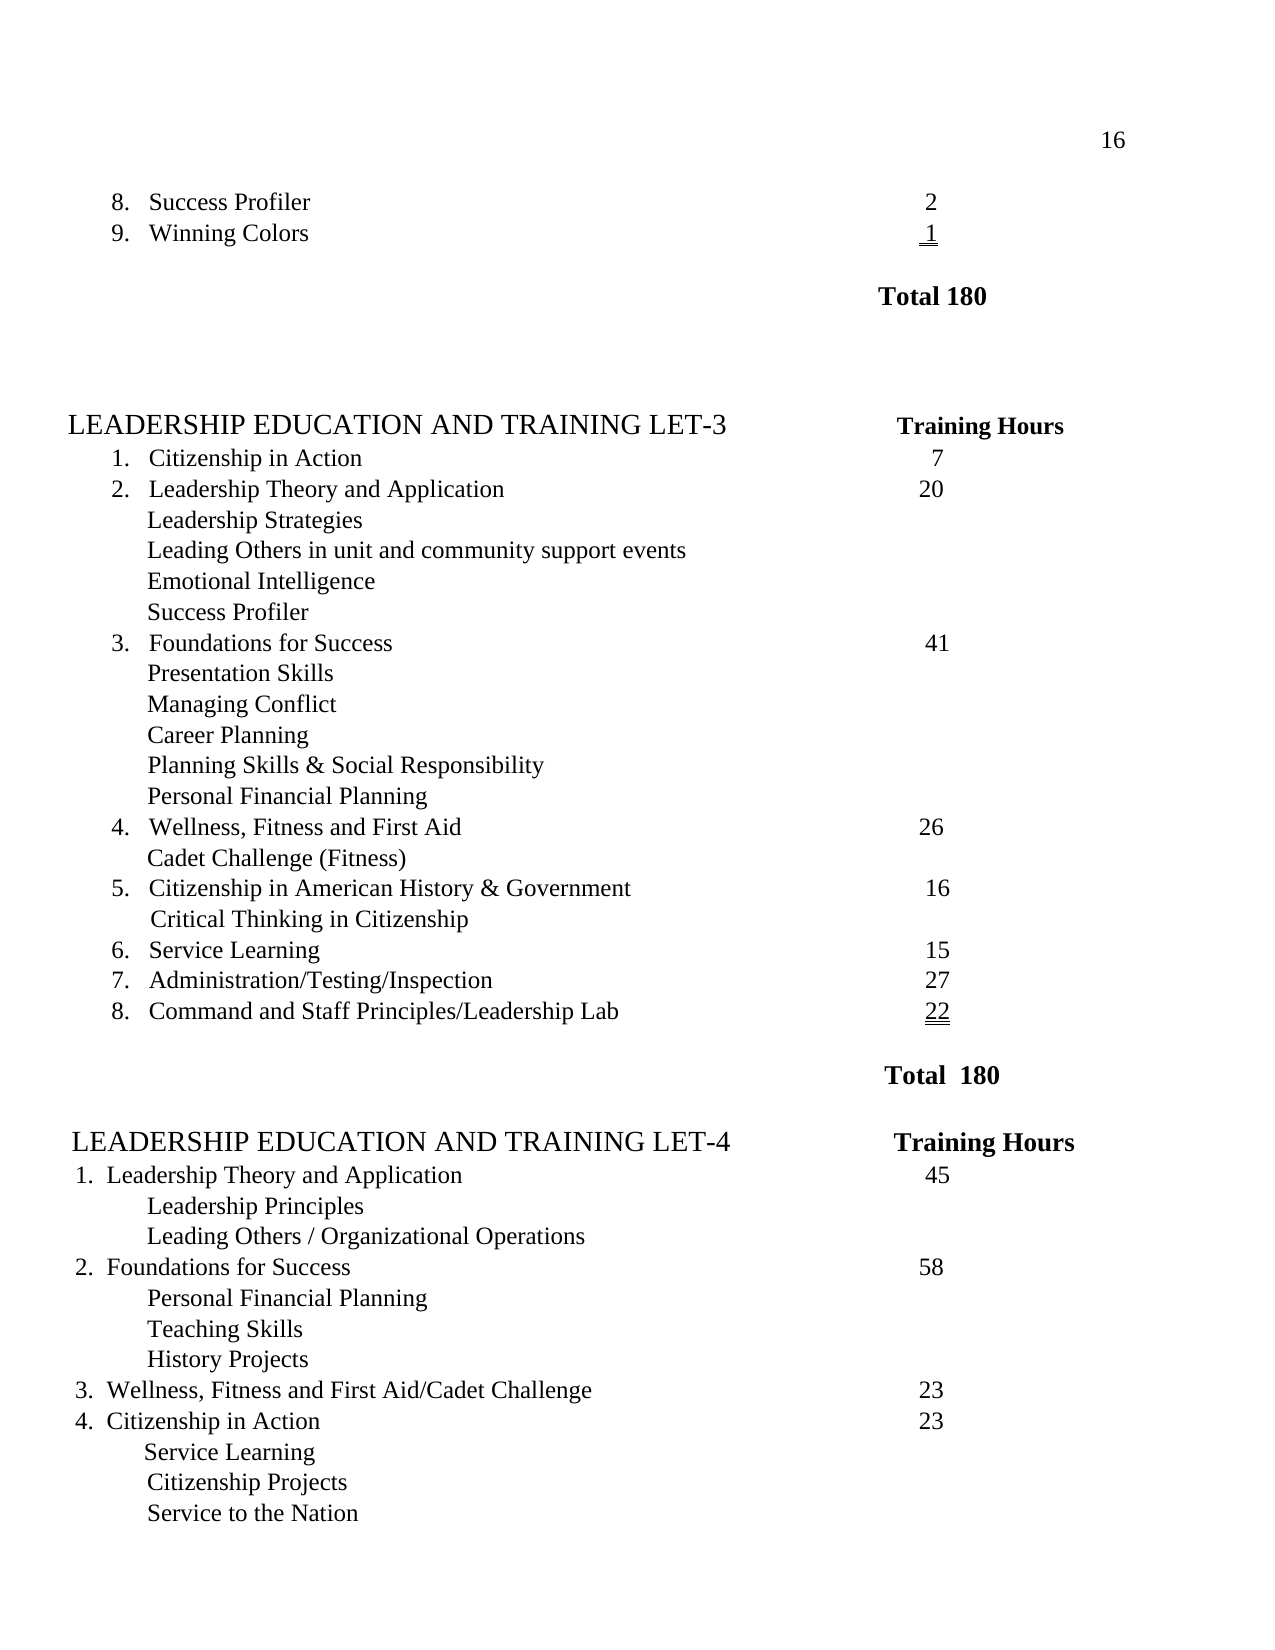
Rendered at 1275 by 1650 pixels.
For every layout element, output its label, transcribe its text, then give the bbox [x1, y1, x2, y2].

list Success Profiler 2 [111, 187, 1121, 216]
subtitle Total 180 [19, 280, 1121, 312]
text Personal Financial Planning [19, 781, 1121, 810]
text Planning Skills & Social Responsibility [19, 751, 1121, 779]
subtitle Total 180 [19, 1059, 1121, 1090]
text Teaching Skills [19, 1314, 1121, 1342]
text Success Profiler [19, 597, 1121, 626]
text Service Learning [19, 1437, 1121, 1465]
text Managing Conflict [19, 689, 1121, 718]
list Service Learning 15 [111, 935, 1121, 964]
text LEADERSHIP EDUCATION AND TRAINING LET-3 Training Hours [19, 407, 1121, 441]
text Career Planning [19, 720, 1121, 748]
list Wellness, Fitness and First Aid/Cadet Challenge 23 [75, 1375, 1121, 1404]
list Wellness, Fitness and First Aid 26 [111, 812, 1121, 841]
text Presentation Skills [19, 658, 1121, 687]
text LEADERSHIP EDUCATION AND TRAINING LET-4 Training Hours [19, 1124, 1121, 1157]
list Foundations for Success 58 [75, 1252, 1121, 1281]
text Emotional Intelligence [19, 566, 1121, 595]
text Personal Financial Planning [19, 1283, 1121, 1312]
list Administration/Testing/Inspection 27 [111, 966, 1121, 994]
text Citizenship Projects [19, 1467, 1121, 1496]
list Citizenship in American History & Government 16 [111, 873, 1121, 902]
text Leadership Principles [19, 1191, 1121, 1219]
list Foundations for Success 41 [111, 628, 1121, 656]
text Leadership Strategies [19, 505, 1121, 533]
list Leadership Theory and Application 45 [75, 1160, 1121, 1189]
text Leading Others in unit and community support events [19, 535, 1121, 564]
text Critical Thinking in Citizenship [19, 904, 1121, 933]
text Service to the Nation [19, 1498, 1121, 1527]
text History Projects [19, 1344, 1121, 1373]
list Leadership Theory and Application 20 [111, 474, 1121, 503]
list Command and Staff Principles/Leadership Lab 22 [111, 996, 1121, 1025]
list Winning Colors 1 [111, 218, 1121, 247]
list Citizenship in Action 7 [111, 443, 1121, 472]
text Leading Others / Organizational Operations [19, 1221, 1121, 1250]
list Citizenship in Action 23 [75, 1406, 1121, 1434]
text Cadet Challenge (Fitness) [19, 843, 1121, 871]
